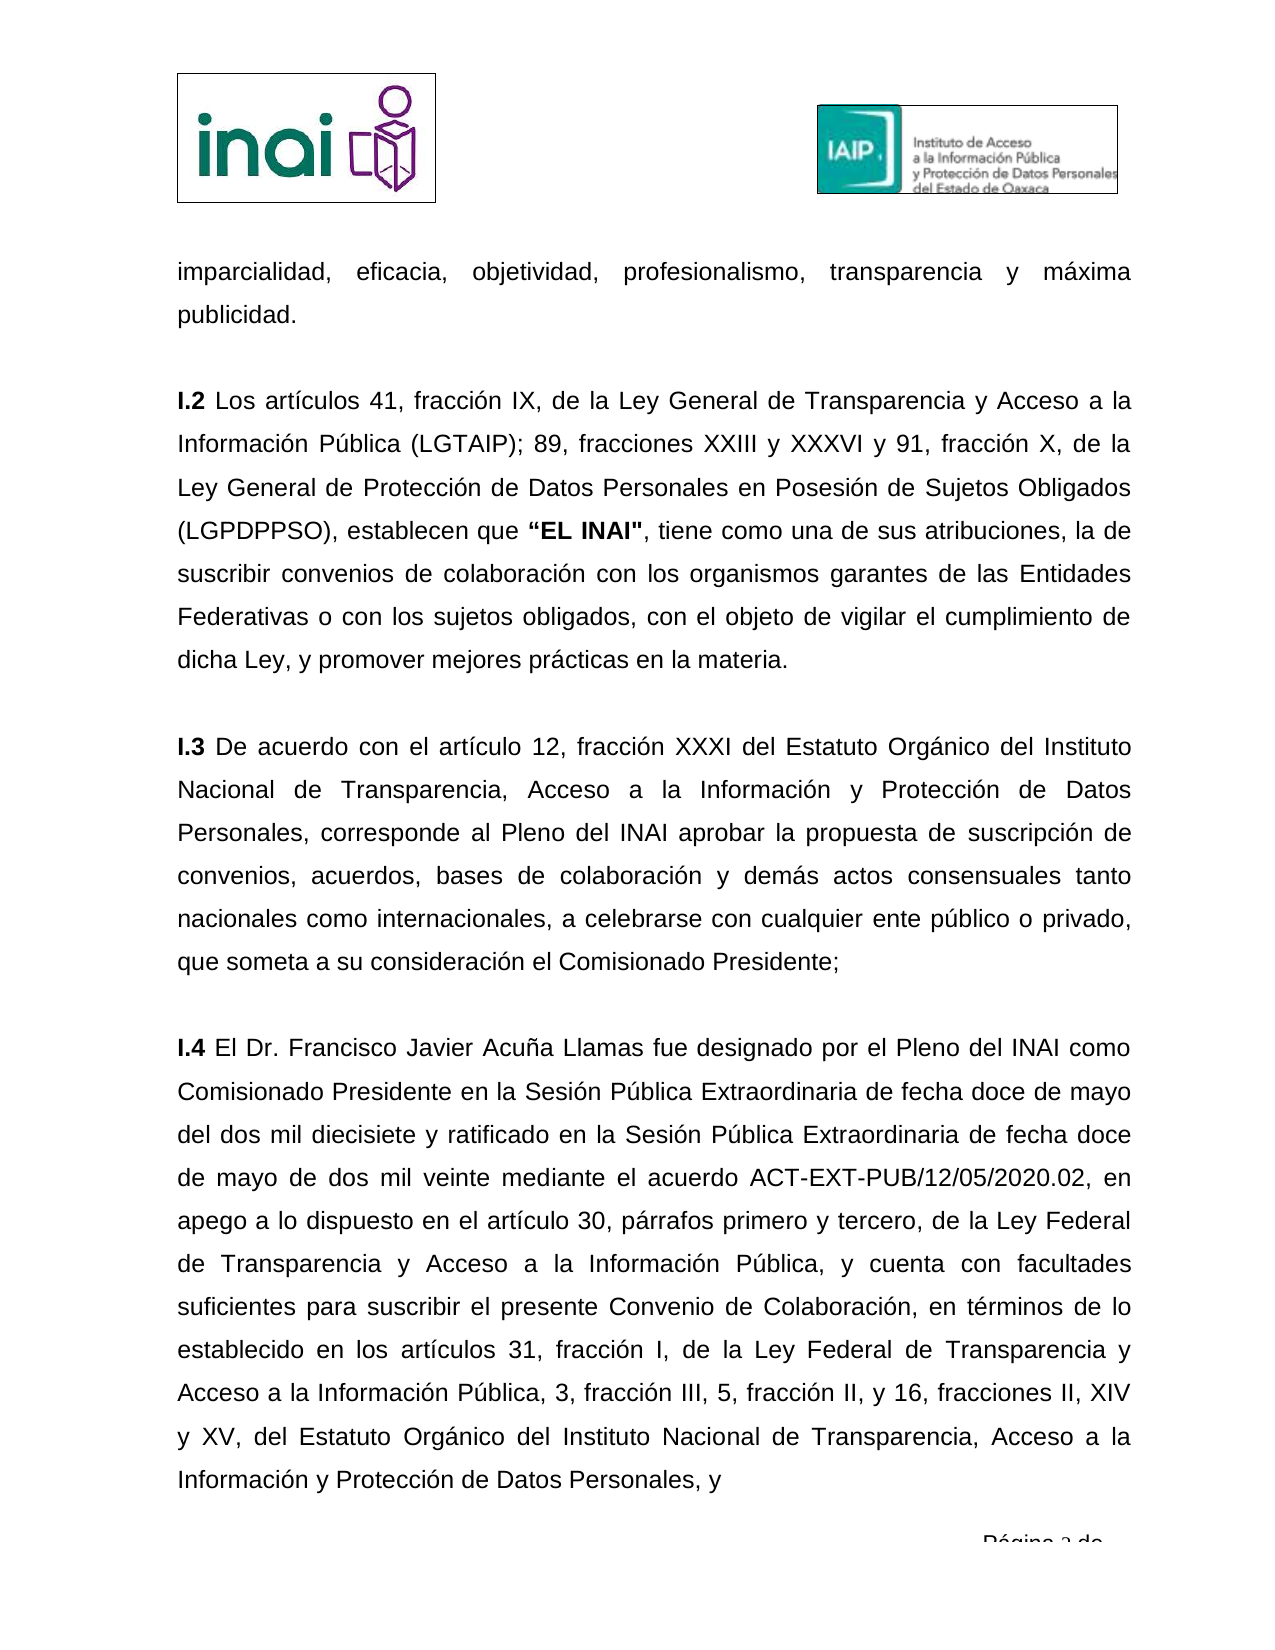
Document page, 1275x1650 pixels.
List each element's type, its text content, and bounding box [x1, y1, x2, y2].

text imparcialidad, eficacia, objetividad, profesionalismo, transparencia y máxima publicidad. [177, 257, 1131, 329]
text I.4 El Dr. Francisco Javier Acuña Llamas fue designado por el Pleno del INAI como Comisionado Presidente en la Sesión Pública Extraordinaria de fecha doce de mayo del dos mil diecisiete y ratificado en la Sesión Pública Extraordinaria de fecha doce de mayo de dos mil veinte mediante el acuerdo ACT-EXT-PUB/12/05/2020.02, en apego a lo dispuesto en el artículo 30, párrafos primero y tercero, de la Ley Federal de Transparencia y Acceso a la Información Pública, y cuenta con facultades suficientes para suscribir el presente Convenio de Colaboración, en términos de lo establecido en los artículos 31, fracción I, de la Ley Federal de Transparencia y Acceso a la Información Pública, 3, fracción III, 5, fracción II, y 16, fracciones II, XIV y XV, del Estatuto Orgánico del Instituto Nacional de Transparencia, Acceso a la Información y Protección de Datos Personales, y [177, 1033, 1132, 1493]
text I.3 De acuerdo con el artículo 12, fracción XXXI del Estatuto Orgánico del Instituto Nacional de Transparencia, Acceso a la Información y Protección de Datos Personales, corresponde al Pleno del INAI aprobar la propuesta de suscripción de convenios, acuerdos, bases de colaboración y demás actos consensuales tanto nacionales como internacionales, a celebrarse con cualquier ente público o privado, que someta a su consideración el Comisionado Presidente; [177, 731, 1132, 976]
picture [818, 106, 1117, 193]
picture [178, 74, 435, 202]
text I.2 Los artículos 41, fracción IX, de la Ley General de Transparencia y Acceso a la Información Pública (LGTAIP); 89, fracciones XXIII y XXXVI y 91, fracción X, de la Ley General de Protección de Datos Personales en Posesión de Sujetos Obligados (LGPDPPSO), establecen que “EL INAI", tiene como una de sus atribuciones, la de suscribir convenios de colaboración con los organismos garantes de las Entidades Federativas o con los sujetos obligados, con el objeto de vigilar el cumplimiento de dicha Ley, y promover mejores prácticas en la materia. [177, 386, 1131, 674]
